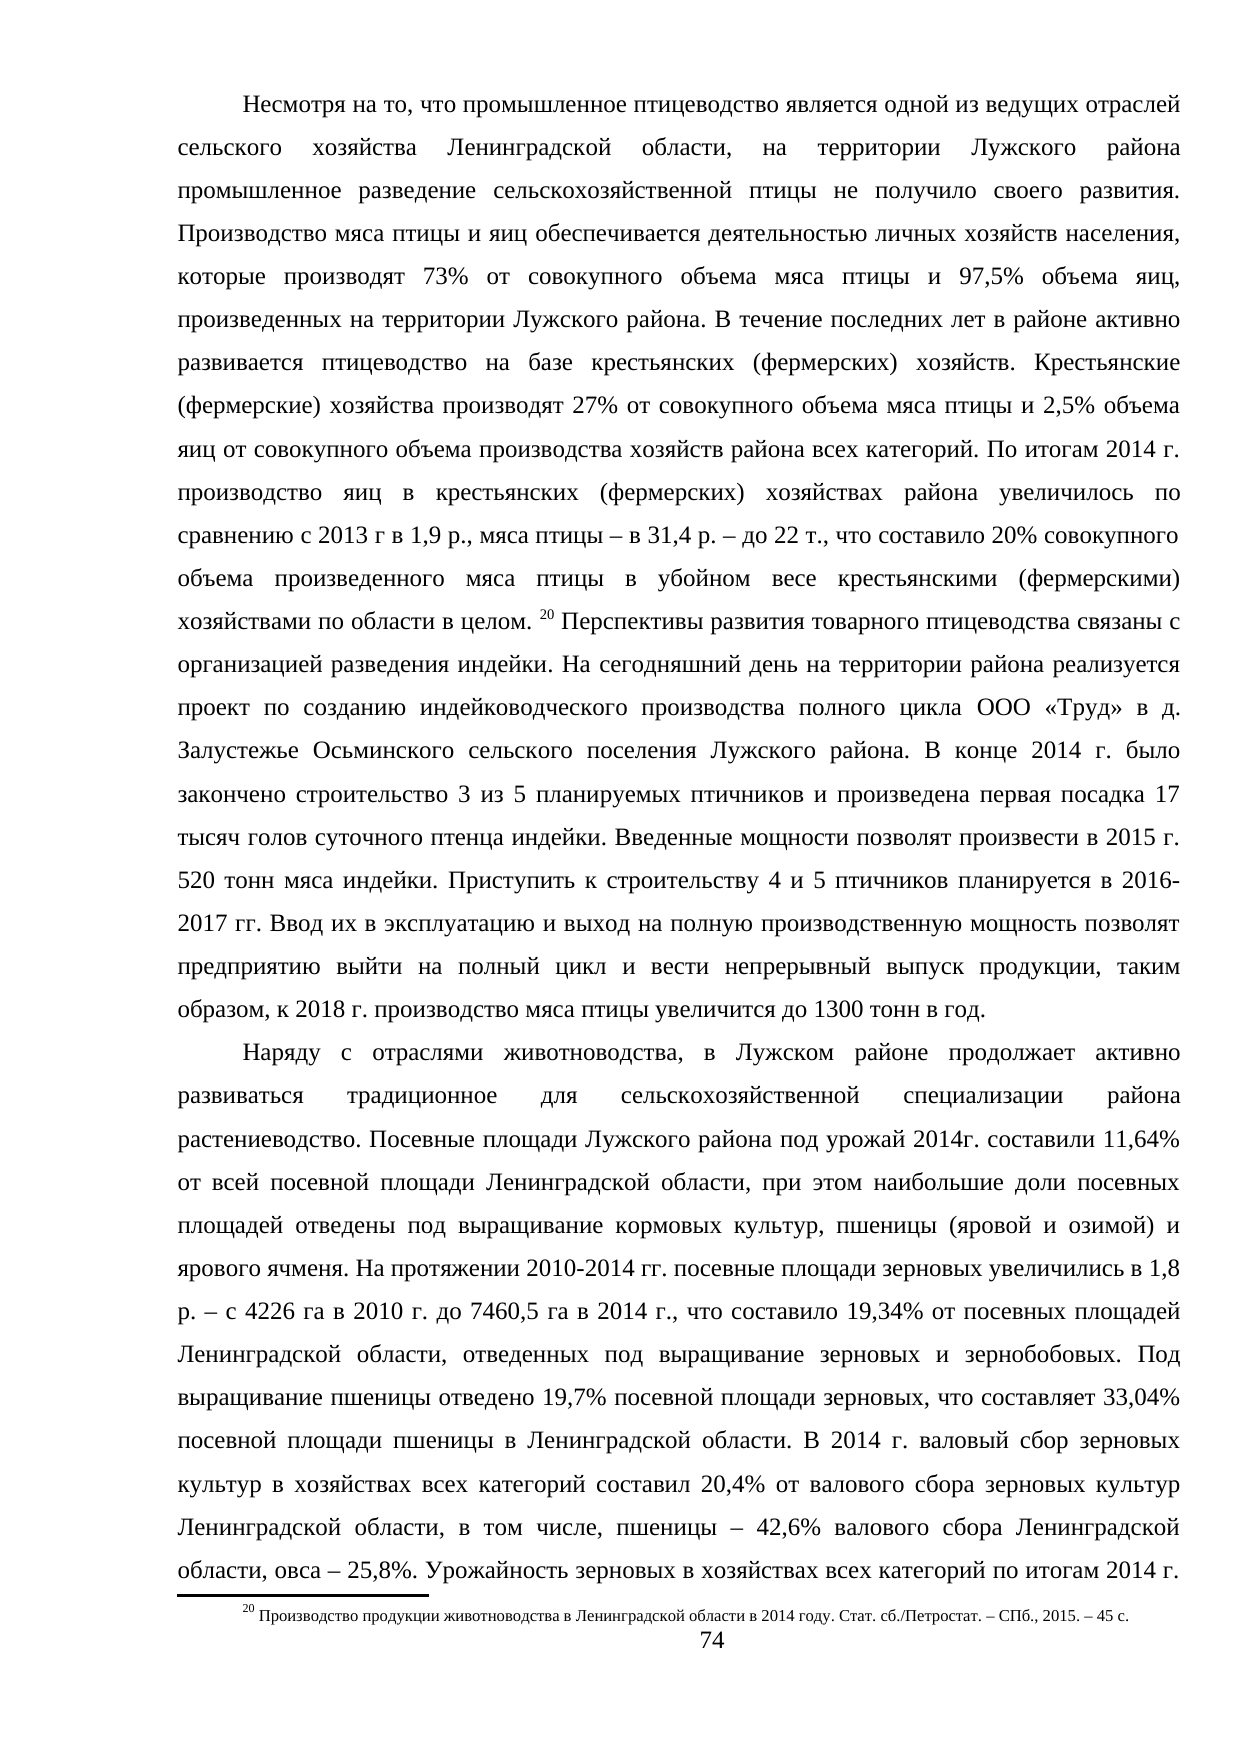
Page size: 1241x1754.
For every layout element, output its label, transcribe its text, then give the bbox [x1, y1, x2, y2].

text Несмотря на то, что промышленное птицеводство является одной из ведущих отраслей сельского хозяйства Ленинградской области, на территории Лужского района промышленное разведение сельскохозяйственной птицы не получило своего развития. Производство мяса птицы и яиц обеспечивается деятельностью личных хозяйств населения, которые производят 73% от совокупного объема мяса птицы и 97,5% объема яиц, произведенных на территории Лужского района. В течение последних лет в районе активно развивается птицеводство на базе крестьянских (фермерских) хозяйств. Крестьянские (фермерские) хозяйства производят 27% от совокупного объема мяса птицы и 2,5% объема яиц от совокупного объема производства хозяйств района всех категорий. По итогам 2014 г. производство яиц в крестьянских (фермерских) хозяйствах района увеличилось по сравнению с 2013 г в 1,9 р., мяса птицы – в 31,4 р. – до 22 т., что составило 20% совокупного объема произведенного мяса птицы в убойном весе крестьянскими (фермерскими) хозяйствами по области в целом. Перспективы развития товарного птицеводства связаны с организацией разведения индейки. На сегодняшний день на территории района реализуется проект по созданию индейководческого производства полного цикла ООО «Труд» в д. Залустежье Осьминского сельского поселения Лужского района. В конце 2014 г. было закончено строительство 3 из 5 планируемых птичников и произведена первая посадка 17 тысяч голов суточного птенца индейки. Введенные мощности позволят произвести в 2015 г. 520 тонн мяса индейки. Приступить к строительству 4 и 5 птичников планируется в 2016-2017 гг. Ввод их в эксплуатацию и выход на полную производственную мощность позволят предприятию выйти на полный цикл и вести непрерывный выпуск продукции, таким образом, к 2018 г. производство мяса птицы увеличится до 1300 тонн в год. [177, 89, 1181, 1023]
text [177, 1037, 1181, 1584]
